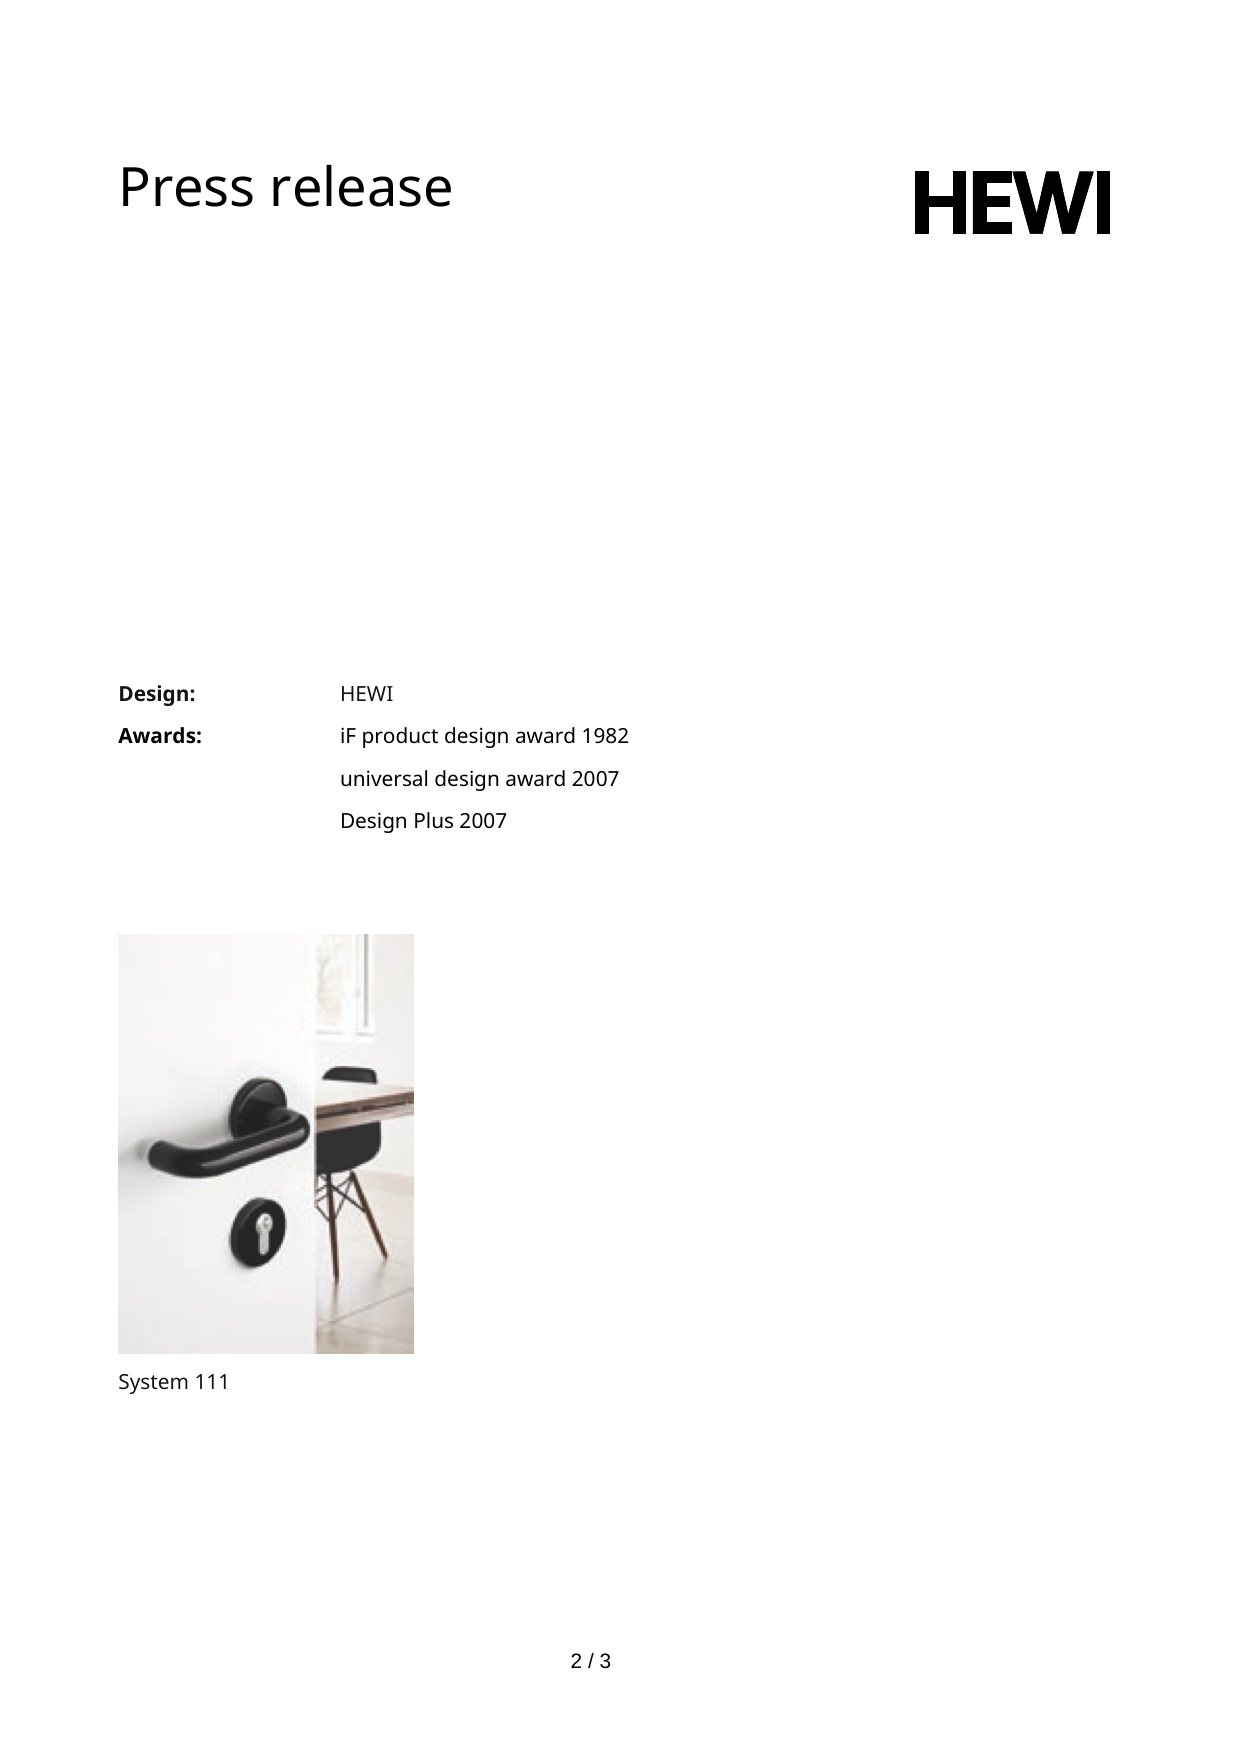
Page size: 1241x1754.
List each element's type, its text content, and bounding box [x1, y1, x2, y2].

picture [118, 934, 414, 1354]
text Awards: iF product design award 1982 [118, 721, 768, 750]
text universal design award 2007 [118, 764, 768, 792]
text Design: HEWI [118, 679, 768, 707]
text System 111 [118, 1367, 768, 1396]
text Design Plus 2007 [118, 807, 768, 835]
